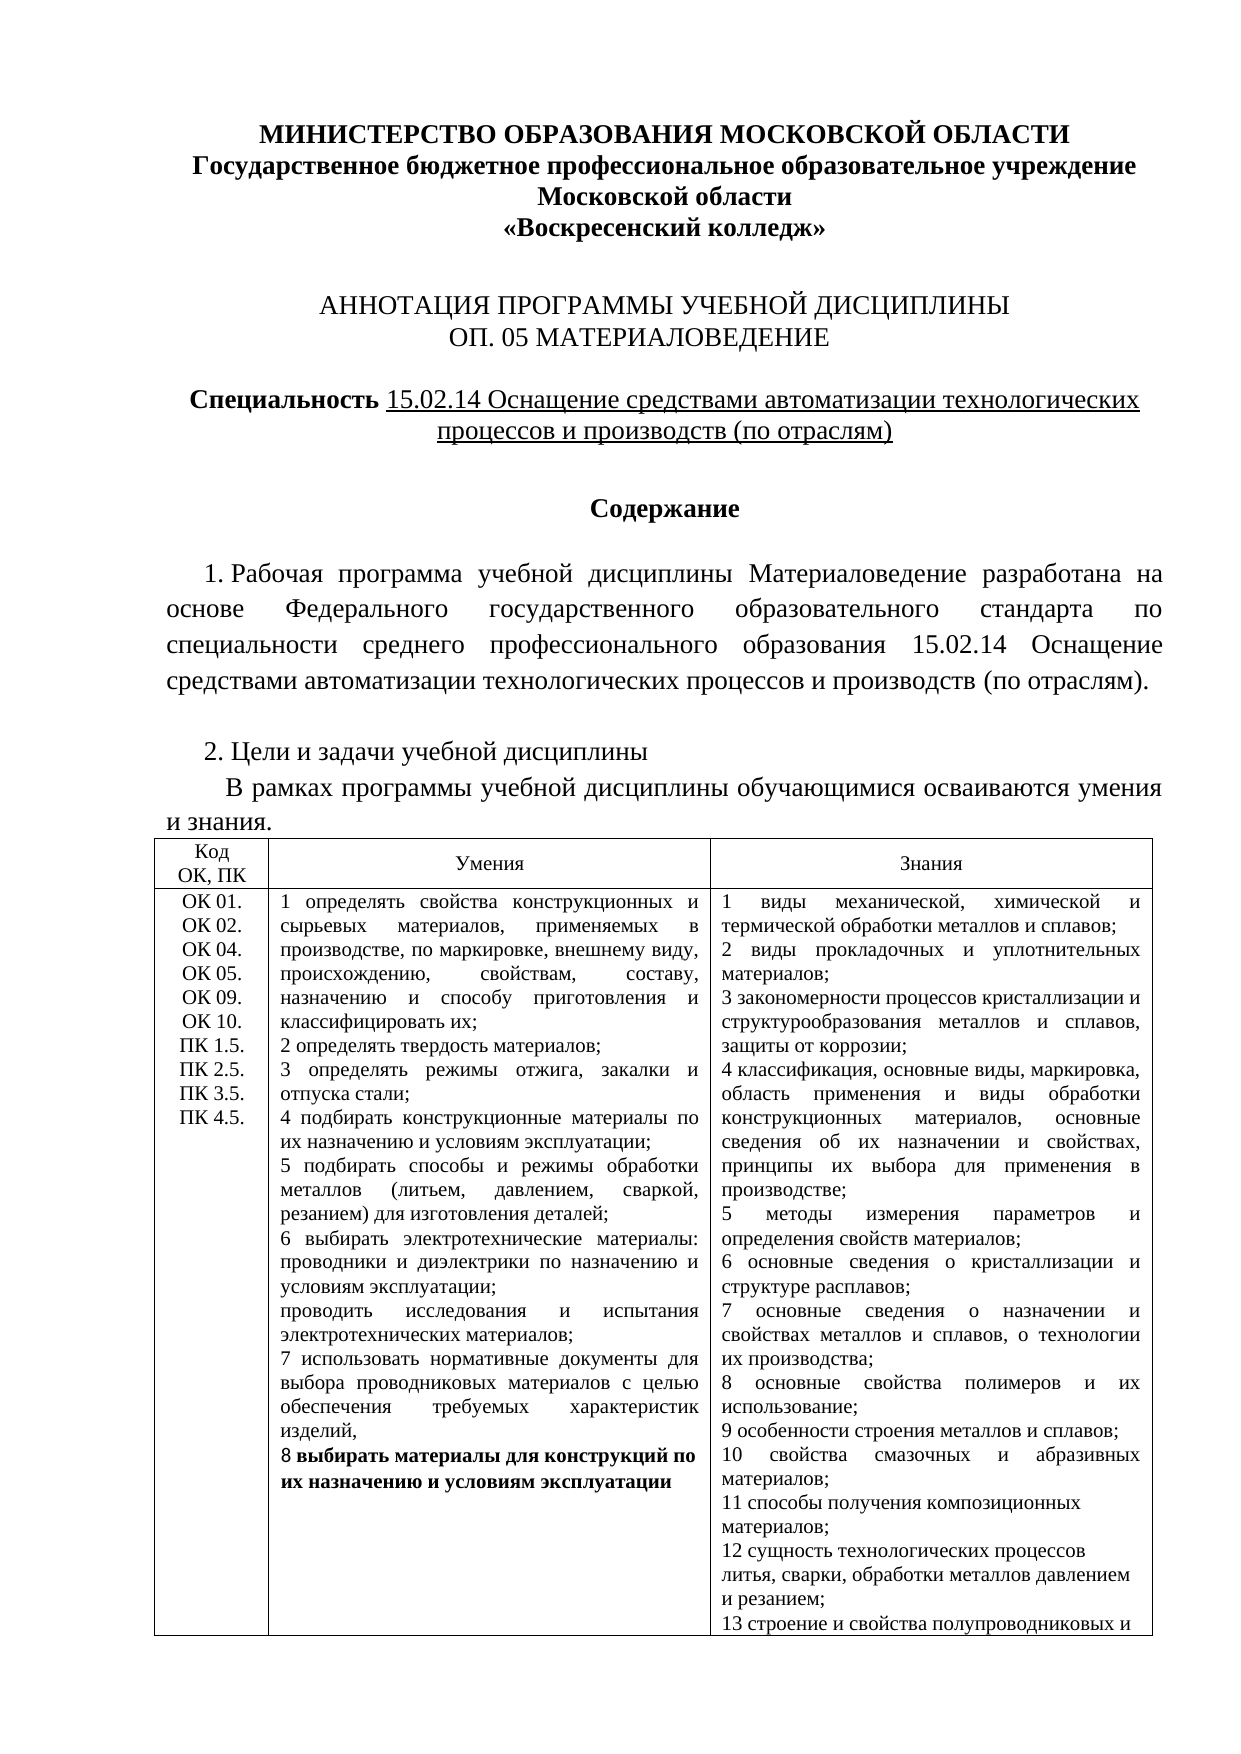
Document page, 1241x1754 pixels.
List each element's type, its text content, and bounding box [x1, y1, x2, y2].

table_header Код ОК, ПК [155, 839, 268, 887]
text ОП. 05 МАТЕРИАЛОВЕДЕНИЕ [449, 321, 1165, 352]
list Рабочая программа учебной дисциплины Материаловедение разработана на основе Федерального государственного образовательного стандарта по специальности среднего профессионального образования 15.02.14 Оснащение средствами автоматизации технологических процессов и производств (по отраслям). [166, 557, 1163, 695]
text Государственное бюджетное профессиональное образовательное учреждение [166, 149, 1163, 180]
list Цели и задачи учебной дисциплины [166, 736, 1163, 767]
text В рамках программы учебной дисциплины обучающимися осваиваются умения и знания. [166, 771, 1163, 836]
text АННОТАЦИЯ ПРОГРАММЫ УЧЕБНОЙ ДИСЦИПЛИНЫ [166, 282, 1163, 321]
text «Воскресенский колледж» [166, 211, 1163, 242]
text МИНИСТЕРСТВО ОБРАЗОВАНИЯ МОСКОВСКОЙ ОБЛАСТИ [166, 118, 1163, 149]
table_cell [269, 889, 710, 1634]
table_header Знания [711, 839, 1152, 887]
text Московской области [166, 180, 1163, 211]
text Содержание [166, 484, 1163, 523]
text Специальность 15.02.14 Оснащение средствами автоматизации технологических процессов и производств (по отраслям) [166, 383, 1163, 445]
table_header Умения [269, 839, 710, 887]
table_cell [711, 889, 1152, 1634]
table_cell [155, 889, 268, 1634]
